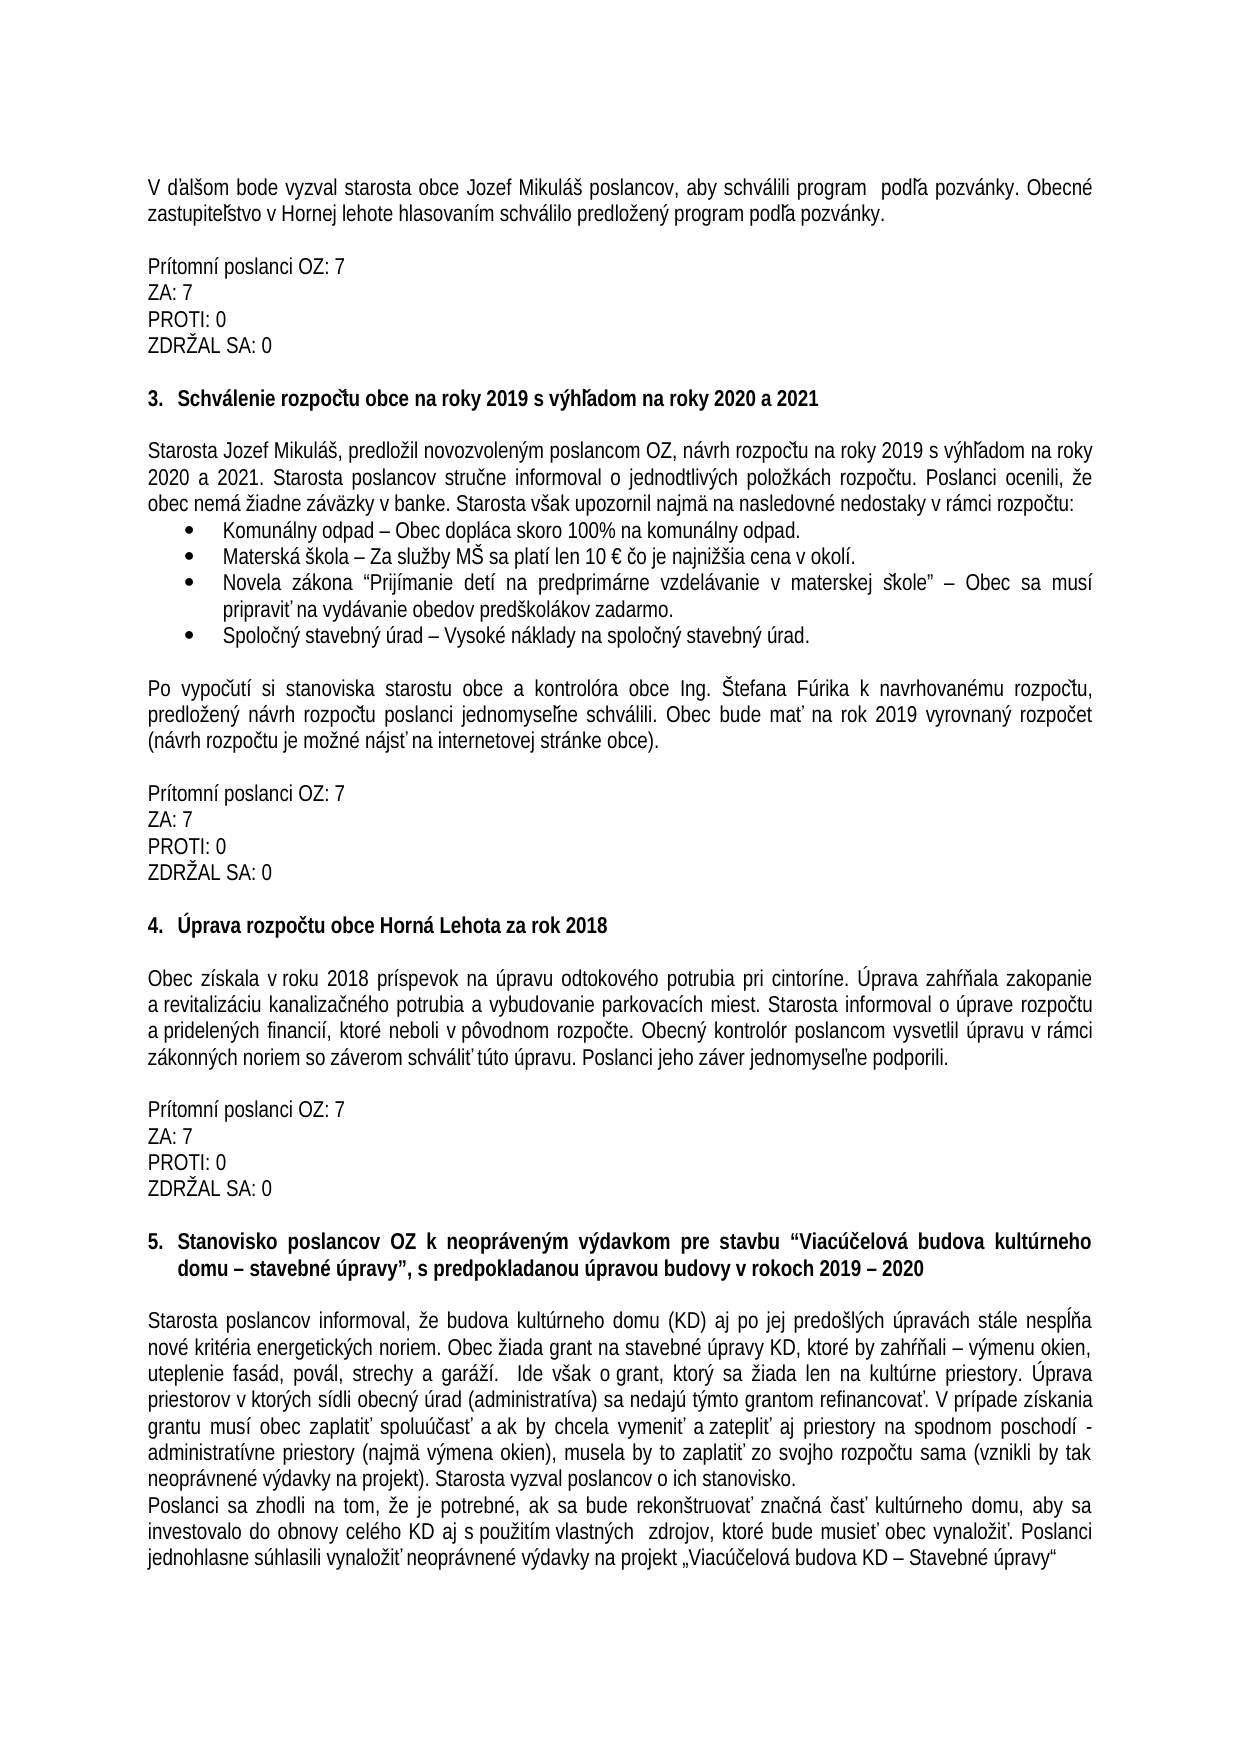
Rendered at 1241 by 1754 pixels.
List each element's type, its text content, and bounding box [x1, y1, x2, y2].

text PROTI: 0 [148, 1149, 1093, 1175]
text Obec získala v roku 2018 príspevok na úpravu odtokového potrubia pri cintoríne. Úprava zahŕňala zakopanie a revitalizáciu kanalizačného potrubia a vybudovanie parkovacích miest. Starosta informoval o úprave rozpočtu a pridelených financií, ktoré neboli v pôvodnom rozpočte. Obecný kontrolór poslancom vysvetlil úpravu v rámci zákonných noriem so záverom schváliť túto úpravu. Poslanci jeho záver jednomyseľne podporili. [148, 964, 1093, 1070]
text ZDRŽAL SA: 0 [148, 859, 1093, 886]
text Prítomní poslanci OZ: 7 [148, 1096, 1093, 1123]
list Spoločný stavebný úrad – Vysoké náklady na spoločný stavebný úrad. [185, 622, 1093, 648]
text V ďalšom bode vyzval starosta obce Jozef Mikuláš poslancov, aby schválili program podľa pozvánky. Obecné zastupiteľstvo v Hornej lehote hlasovaním schválilo predložený program podľa pozvánky. [148, 174, 1093, 227]
text ZDRŽAL SA: 0 [148, 332, 1093, 358]
list Materská škola – Za služby MŠ sa platí len 10 € čo je najnižšia cena v okolí. [185, 543, 1093, 569]
list Stanovisko poslancov OZ k neopráveným výdavkom pre stavbu “Viacúčelová budova kultúrneho domu – stavebné úpravy”, s predpokladanou úpravou budovy v rokoch 2019 – 2020 [148, 1228, 1093, 1281]
text Po vypočutí si stanoviska starostu obce a kontrolóra obce Ing. Štefana Fúrika k navrhovanému rozpočtu, predložený návrh rozpočtu poslanci jednomyseľne schválili. Obec bude mať na rok 2019 vyrovnaný rozpočet (návrh rozpočtu je možné nájsť na internetovej stránke obce). [148, 675, 1093, 754]
text ZDRŽAL SA: 0 [148, 1175, 1093, 1202]
text ZA: 7 [148, 279, 1093, 306]
text Prítomní poslanci OZ: 7 [148, 253, 1093, 279]
text PROTI: 0 [148, 306, 1093, 332]
text Starosta poslancov informoval, že budova kultúrneho domu (KD) aj po jej predošlých úpravách stále nespĺňa nové kritéria energetických noriem. Obec žiada grant na stavebné úpravy KD, ktoré by zahŕňali – výmenu okien, uteplenie fasád, povál, strechy a garáží. Ide však o grant, ktorý sa žiada len na kultúrne priestory. Úprava priestorov v ktorých sídli obecný úrad (administratíva) sa nedajú týmto grantom refinancovať. V prípade získania grantu musí obec zaplatiť spoluúčasť a ak by chcela vymeniť a zatepliť aj priestory na spodnom poschodí - administratívne priestory (najmä výmena okien), musela by to zaplatiť zo svojho rozpočtu sama (vznikli by tak neoprávnené výdavky na projekt). Starosta vyzval poslancov o ich stanovisko. [148, 1307, 1093, 1492]
text PROTI: 0 [148, 833, 1093, 859]
list Komunálny odpad – Obec dopláca skoro 100% na komunálny odpad. [185, 517, 1093, 543]
text ZA: 7 [148, 806, 1093, 833]
text Starosta Jozef Mikuláš, predložil novozvoleným poslancom OZ, návrh rozpočtu na roky 2019 s výhľadom na roky 2020 a 2021. Starosta poslancov stručne informoval o jednodtlivých položkách rozpočtu. Poslanci ocenili, že obec nemá žiadne záväzky v banke. Starosta však upozornil najmä na nasledovné nedostaky v rámci rozpočtu: [148, 437, 1093, 517]
list Novela zákona “Prijímanie detí na predprimárne vzdelávanie v materskej škole” – Obec sa musí pripraviť na vydávanie obedov predškolákov zadarmo. [185, 569, 1093, 622]
text ZA: 7 [148, 1123, 1093, 1149]
text Poslanci sa zhodli na tom, že je potrebné, ak sa bude rekonštruovať značná časť kultúrneho domu, aby sa investovalo do obnovy celého KD aj s použitím vlastných zdrojov, ktoré bude musieť obec vynaložiť. Poslanci jednohlasne súhlasili vynaložiť neoprávnené výdavky na projekt „Viacúčelová budova KD – Stavebné úpravy“ [148, 1492, 1093, 1571]
list Schválenie rozpočtu obce na roky 2019 s výhľadom na roky 2020 a 2021 [148, 385, 1093, 411]
text Prítomní poslanci OZ: 7 [148, 780, 1093, 806]
list Úprava rozpočtu obce Horná Lehota za rok 2018 [148, 912, 1093, 938]
